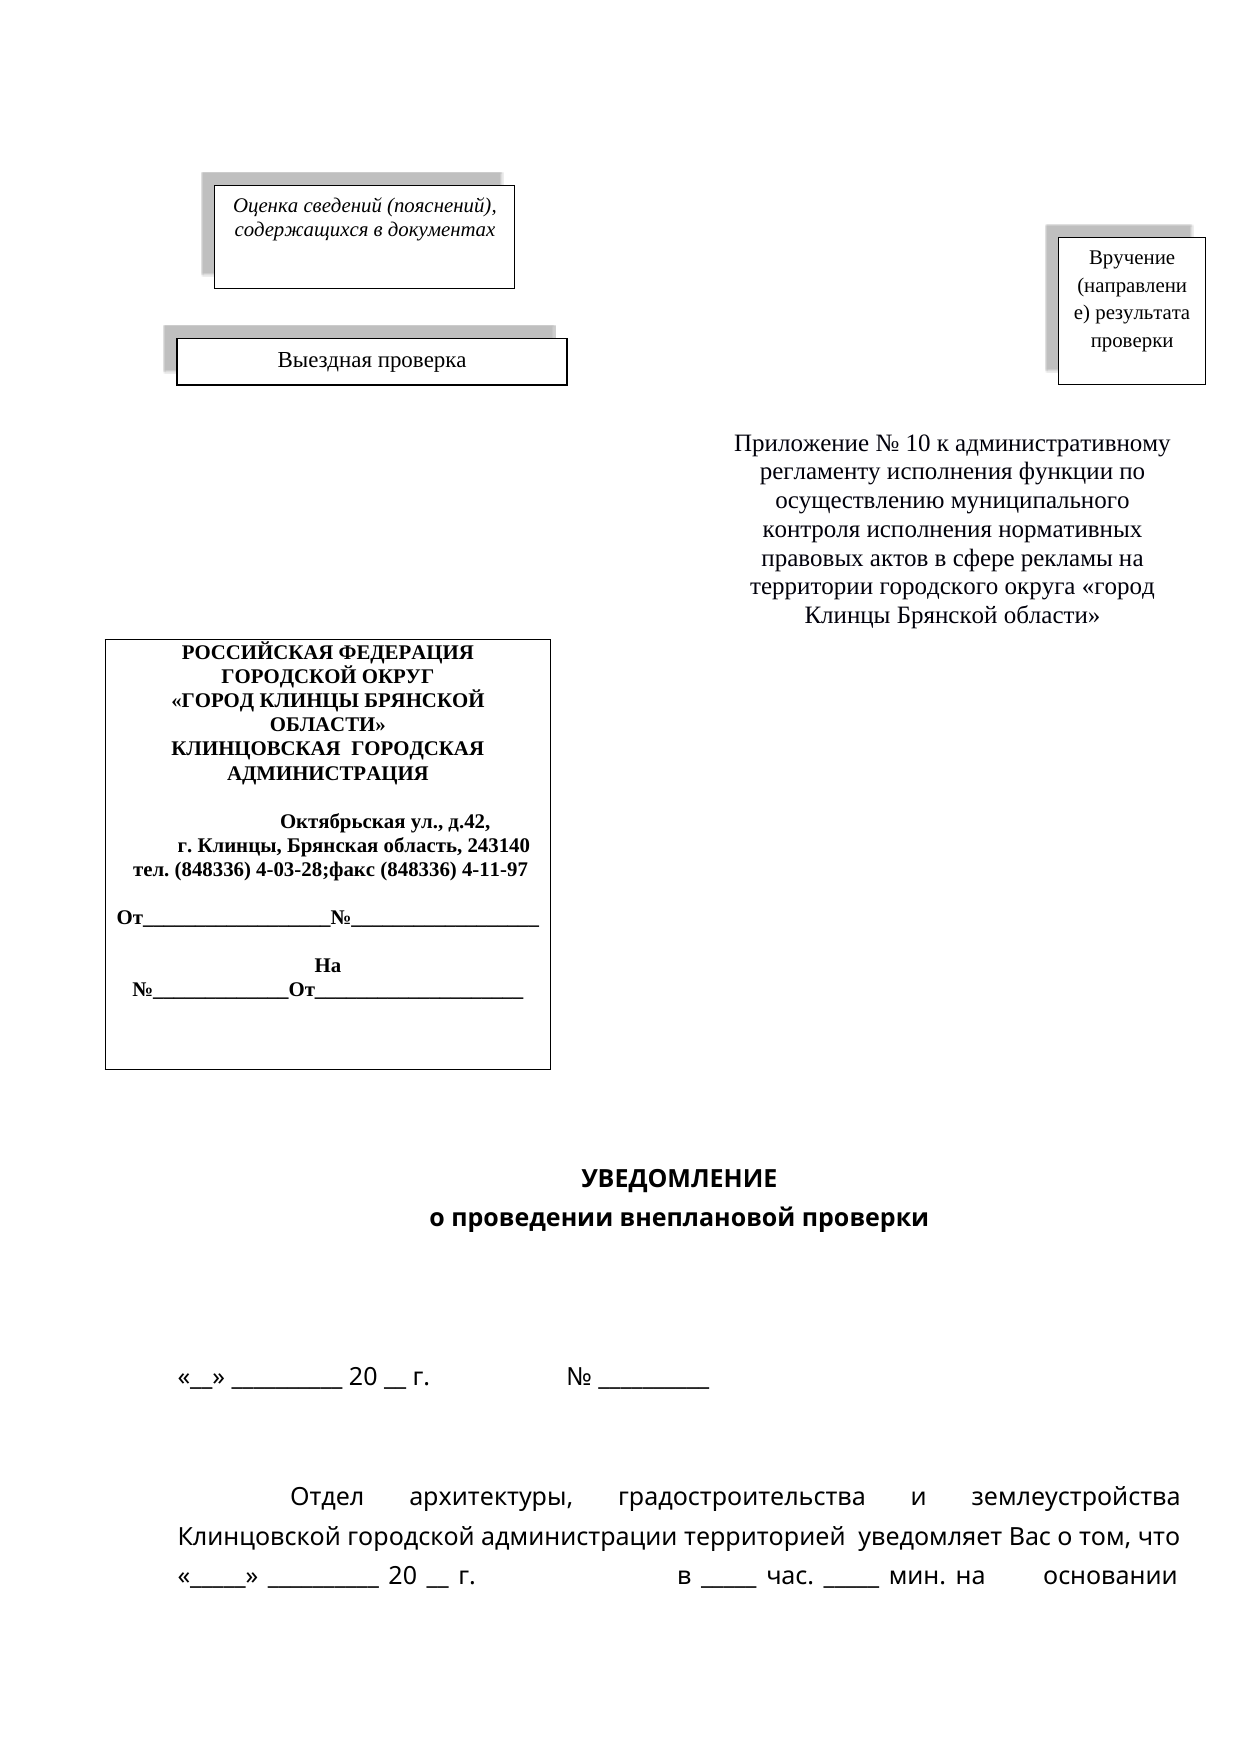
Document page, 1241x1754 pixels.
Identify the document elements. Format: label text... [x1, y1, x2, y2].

text УВЕДОМЛЕНИЕ [177, 1161, 1181, 1195]
text Приложение № 10 к административному регламенту исполнения функции по осуществлению муниципального контроля исполнения нормативных правовых актов в сфере рекламы на территории городского округа «город Клинцы Брянской области» [723, 428, 1181, 629]
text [177, 1479, 1181, 1591]
table_header РОССИЙСКАЯ ФЕДЕРАЦИЯ ГОРОДСКОЙ ОКРУГ «ГОРОД КЛИНЦЫ БРЯНСКОЙ ОБЛАСТИ» КЛИНЦОВСКАЯ ГОРОДСКАЯ АДМИНИСТРАЦИЯ Октябрьская ул., д.42, г. Клинцы, Брянская область, 243140 тел. (848336) 4-03-28;факс (848336) 4-11-97 От__________________№__________________ На №_____________От____________________ [106, 640, 550, 1069]
text «__» __________ 20 __ г. № __________ [177, 1359, 1181, 1393]
text о проведении внеплановой проверки [177, 1200, 1181, 1234]
